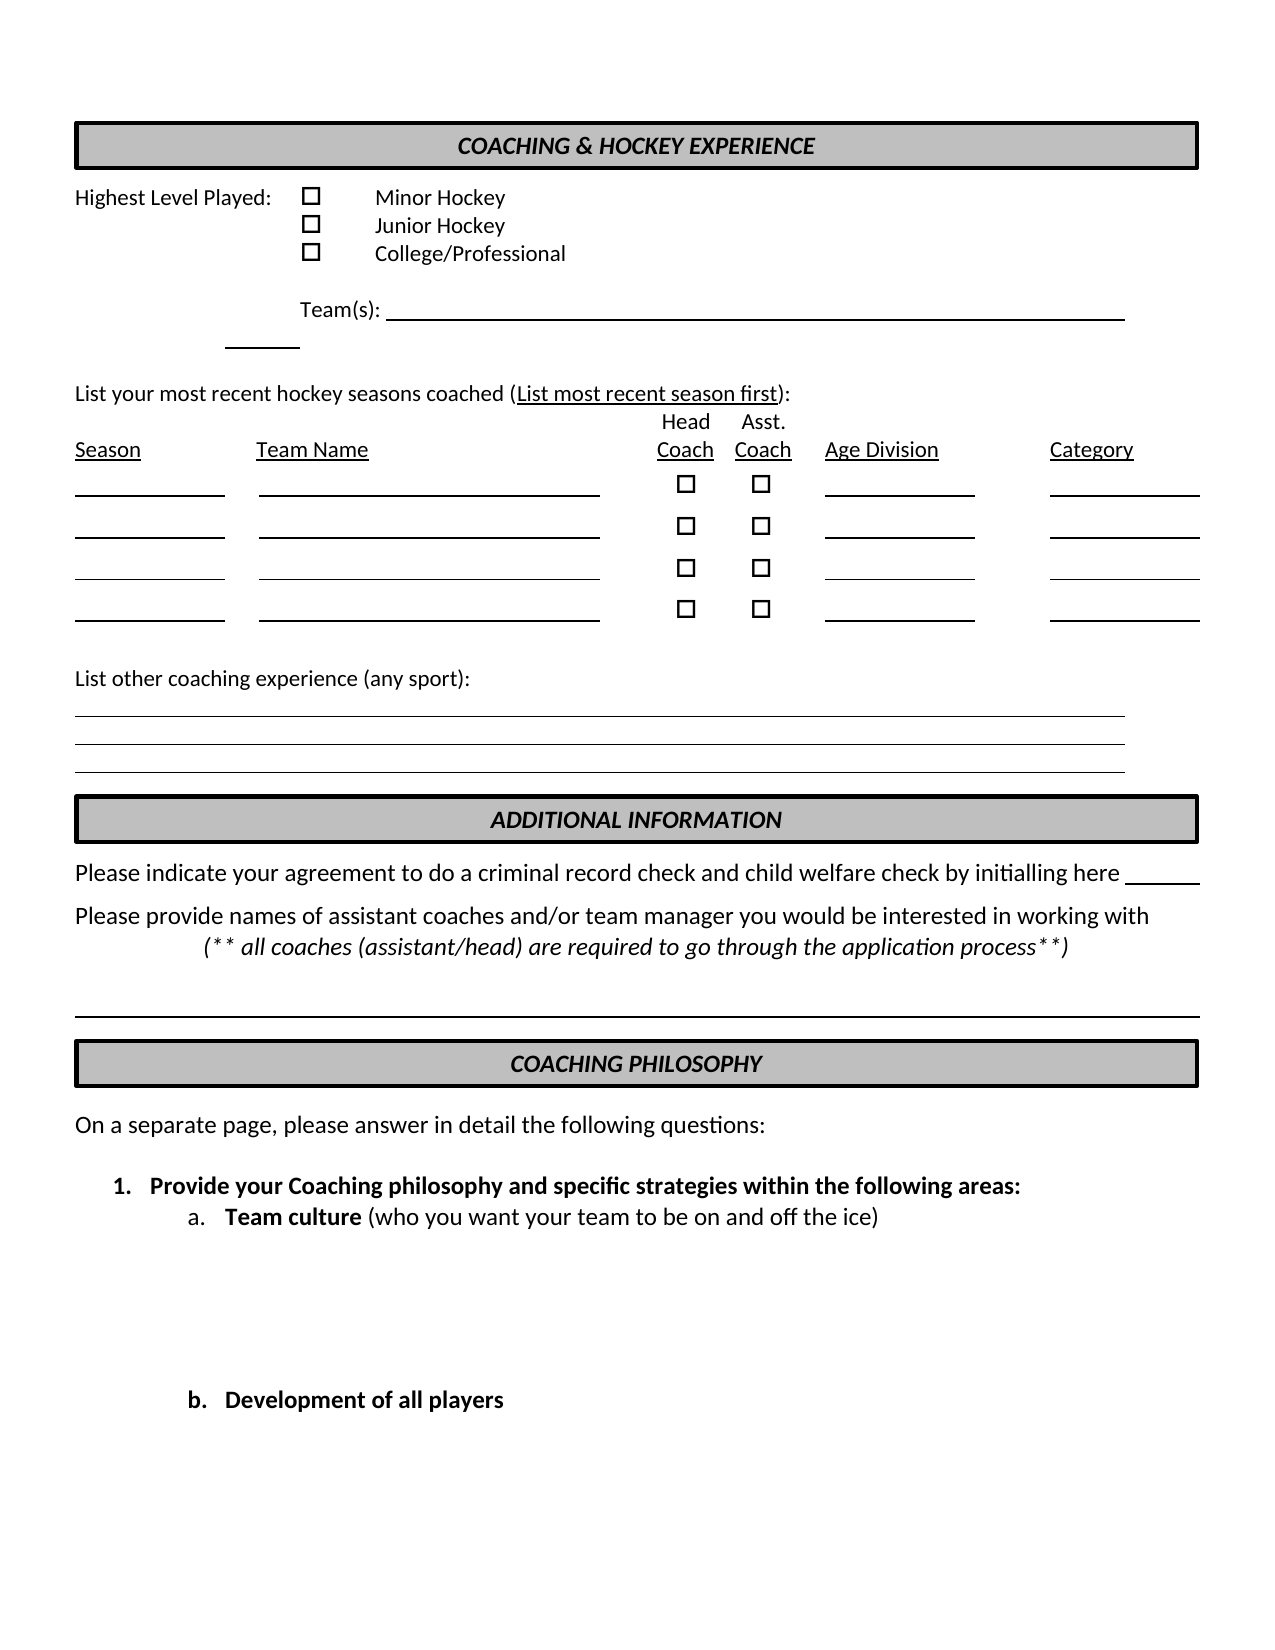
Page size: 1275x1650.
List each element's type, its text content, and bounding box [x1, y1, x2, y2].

text Head Asst. [75, 407, 1200, 435]
text List other coaching experience (any sport): [75, 664, 1200, 692]
text Season Team Name Coach Coach Age Division Category [75, 435, 1200, 463]
text Highest Level Played: Minor Hockey [75, 183, 1200, 211]
list Team culture (who you want your team to be on and off the ice) [187, 1201, 1200, 1231]
text Junior Hockey [75, 211, 1200, 239]
list Development of all players [187, 1384, 1200, 1414]
text Please provide names of assistant coaches and/or team manager you would be interested in working with [75, 900, 1200, 931]
text On a separate page, please answer in detail the following questions: [75, 1109, 1200, 1139]
text List your most recent hockey seasons coached (List most recent season first): [75, 379, 1200, 407]
list Provide your Coaching philosophy and specific strategies within the following areas: [112, 1170, 1200, 1201]
text Team(s): [225, 295, 1200, 351]
text COACHING PHILOSOPHY [75, 1048, 1200, 1078]
text COACHING & HOCKEY EXPERIENCE [75, 130, 1200, 160]
text ADDITIONAL INFORMATION [75, 804, 1200, 834]
text Please indicate your agreement to do a criminal record check and child welfare check by initialling here [75, 857, 1200, 888]
text College/Professional [75, 239, 1200, 267]
text (** all coaches (assistant/head) are required to go through the application process**) [75, 931, 1200, 961]
